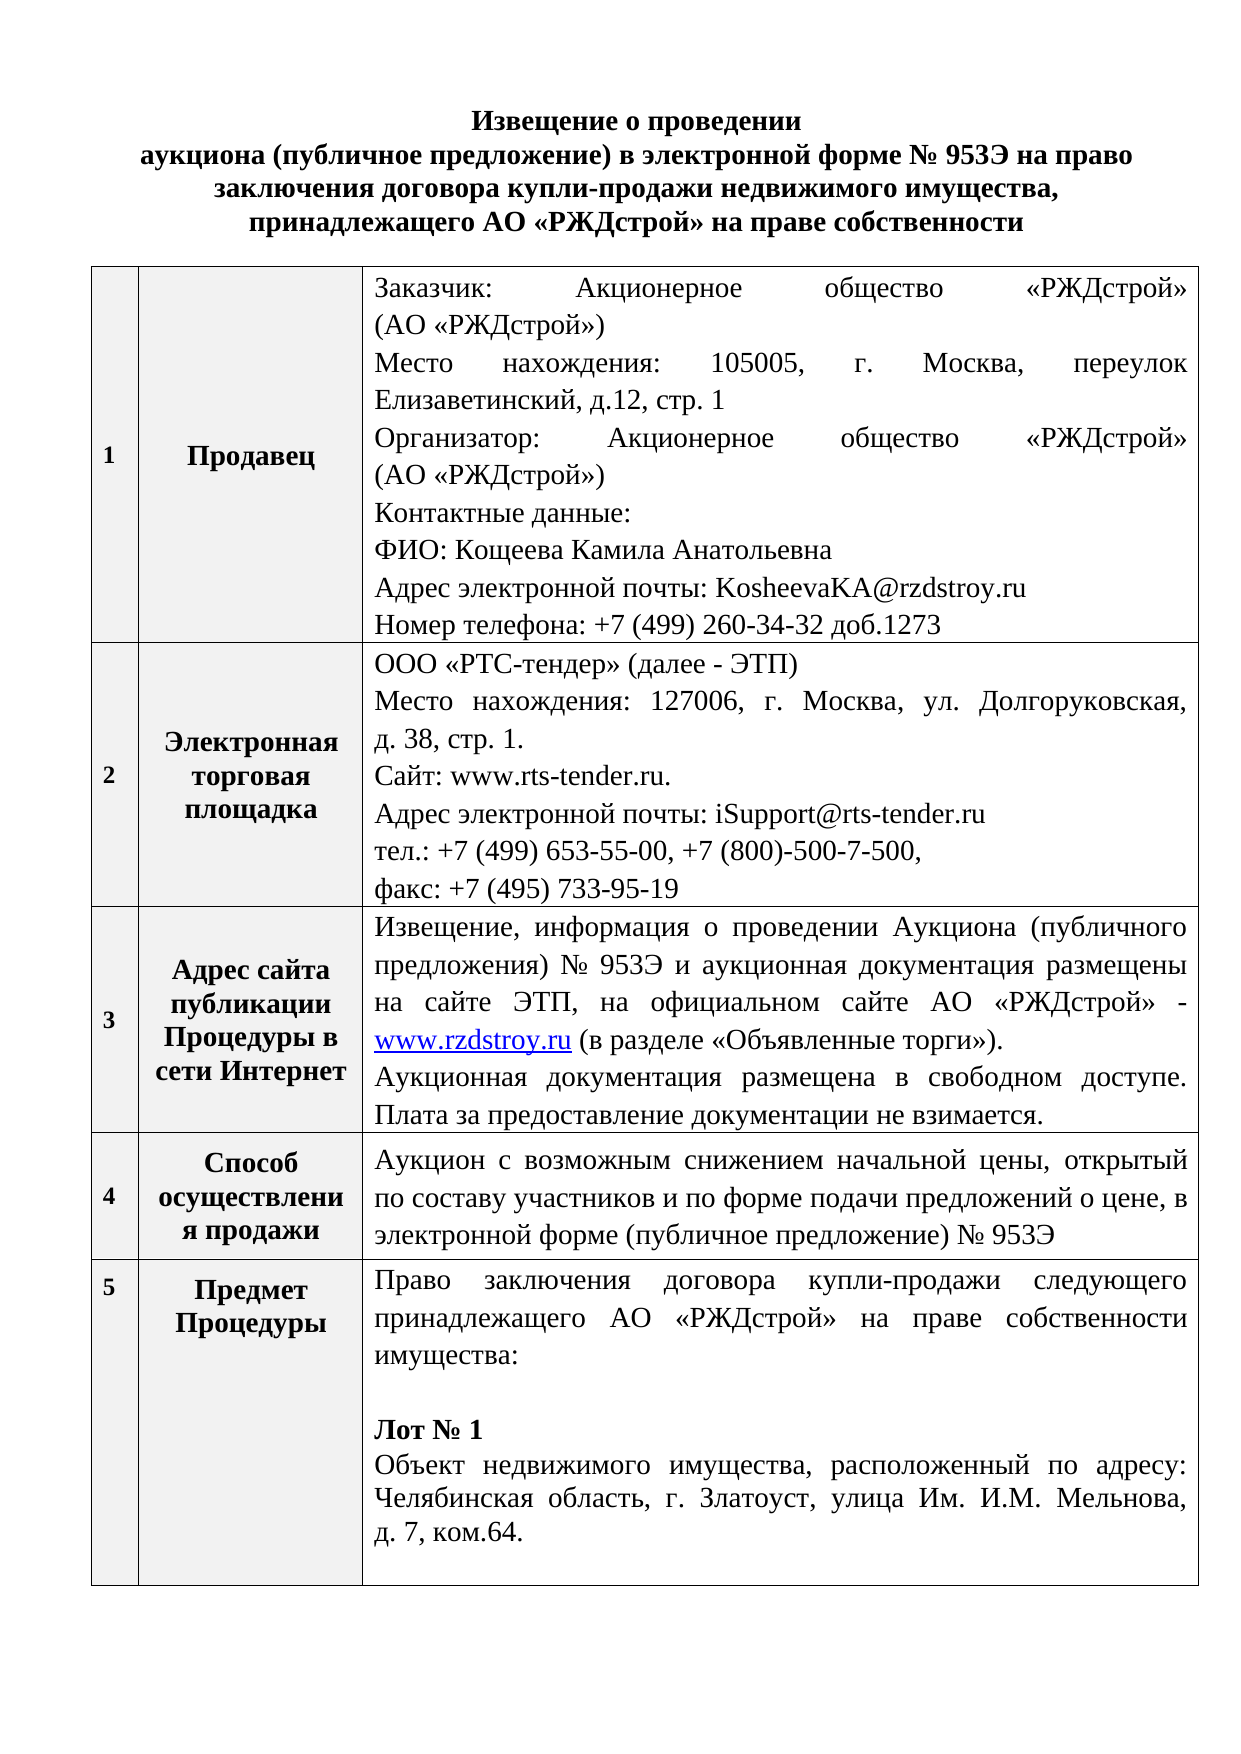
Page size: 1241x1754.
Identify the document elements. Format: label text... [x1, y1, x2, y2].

table_cell Адрес сайта публикации Процедуры в сети Интернет [139, 907, 362, 1132]
table_cell Аукцион с возможным снижением начальной цены, открытый по составу участников и по форме подачи предложений о цене, в электронной форме (публичное предложение) № 953Э [363, 1133, 1198, 1258]
text аукциона (публичное предложение) в электронной форме № 953Э на право заключения договора купли-продажи недвижимого имущества, принадлежащего АО «РЖДстрой» на праве собственности [136, 137, 1137, 237]
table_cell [363, 1260, 1198, 1585]
text Извещение о проведении [136, 103, 1137, 137]
table_header Заказчик: Акционерное общество «РЖДстрой» (АО «РЖДстрой») Место нахождения: 105005, г. Москва, переулок Елизаветинский, д.12, стр. 1 Организатор: Акционерное общество «РЖДстрой» (АО «РЖДстрой») Контактные данные: ФИО: Кощеева Камила Анатольевна Адрес электронной почты: KosheevaKA@rzdstroy.ru Номер телефона: +7 (499) 260-34-32 доб.1273 [363, 267, 1198, 642]
table_cell 3 [92, 907, 138, 1132]
table_cell Извещение, информация о проведении Аукциона (публичного предложения) № 953Э и аукционная документация размещены на сайте ЭТП, на официальном сайте АО «РЖДстрой» - www.rzdstroy.ru (в разделе «Объявленные торги»). Аукционная документация размещена в свободном доступе. Плата за предоставление документации не взимается. [363, 907, 1198, 1132]
table_cell Предмет Процедуры [139, 1260, 362, 1585]
table_cell 5 [92, 1260, 138, 1585]
table_header 1 [92, 267, 138, 642]
table_cell Способ осуществления продажи [139, 1133, 362, 1258]
table_cell 2 [92, 643, 138, 906]
table_cell ООО «РТС-тендер» (далее - ЭТП) Место нахождения: 127006, г. Москва, ул. Долгоруковская, д. 38, стр. 1. Сайт: www.rts-tender.ru. Адрес электронной почты: iSupport@rts-tender.ru тел.: +7 (499) 653-55-00, +7 (800)-500-7-500, факс: +7 (495) 733-95-19 [363, 643, 1198, 906]
table_header Продавец [139, 267, 362, 642]
table_cell 4 [92, 1133, 138, 1258]
table_cell Электронная торговая площадка [139, 643, 362, 906]
